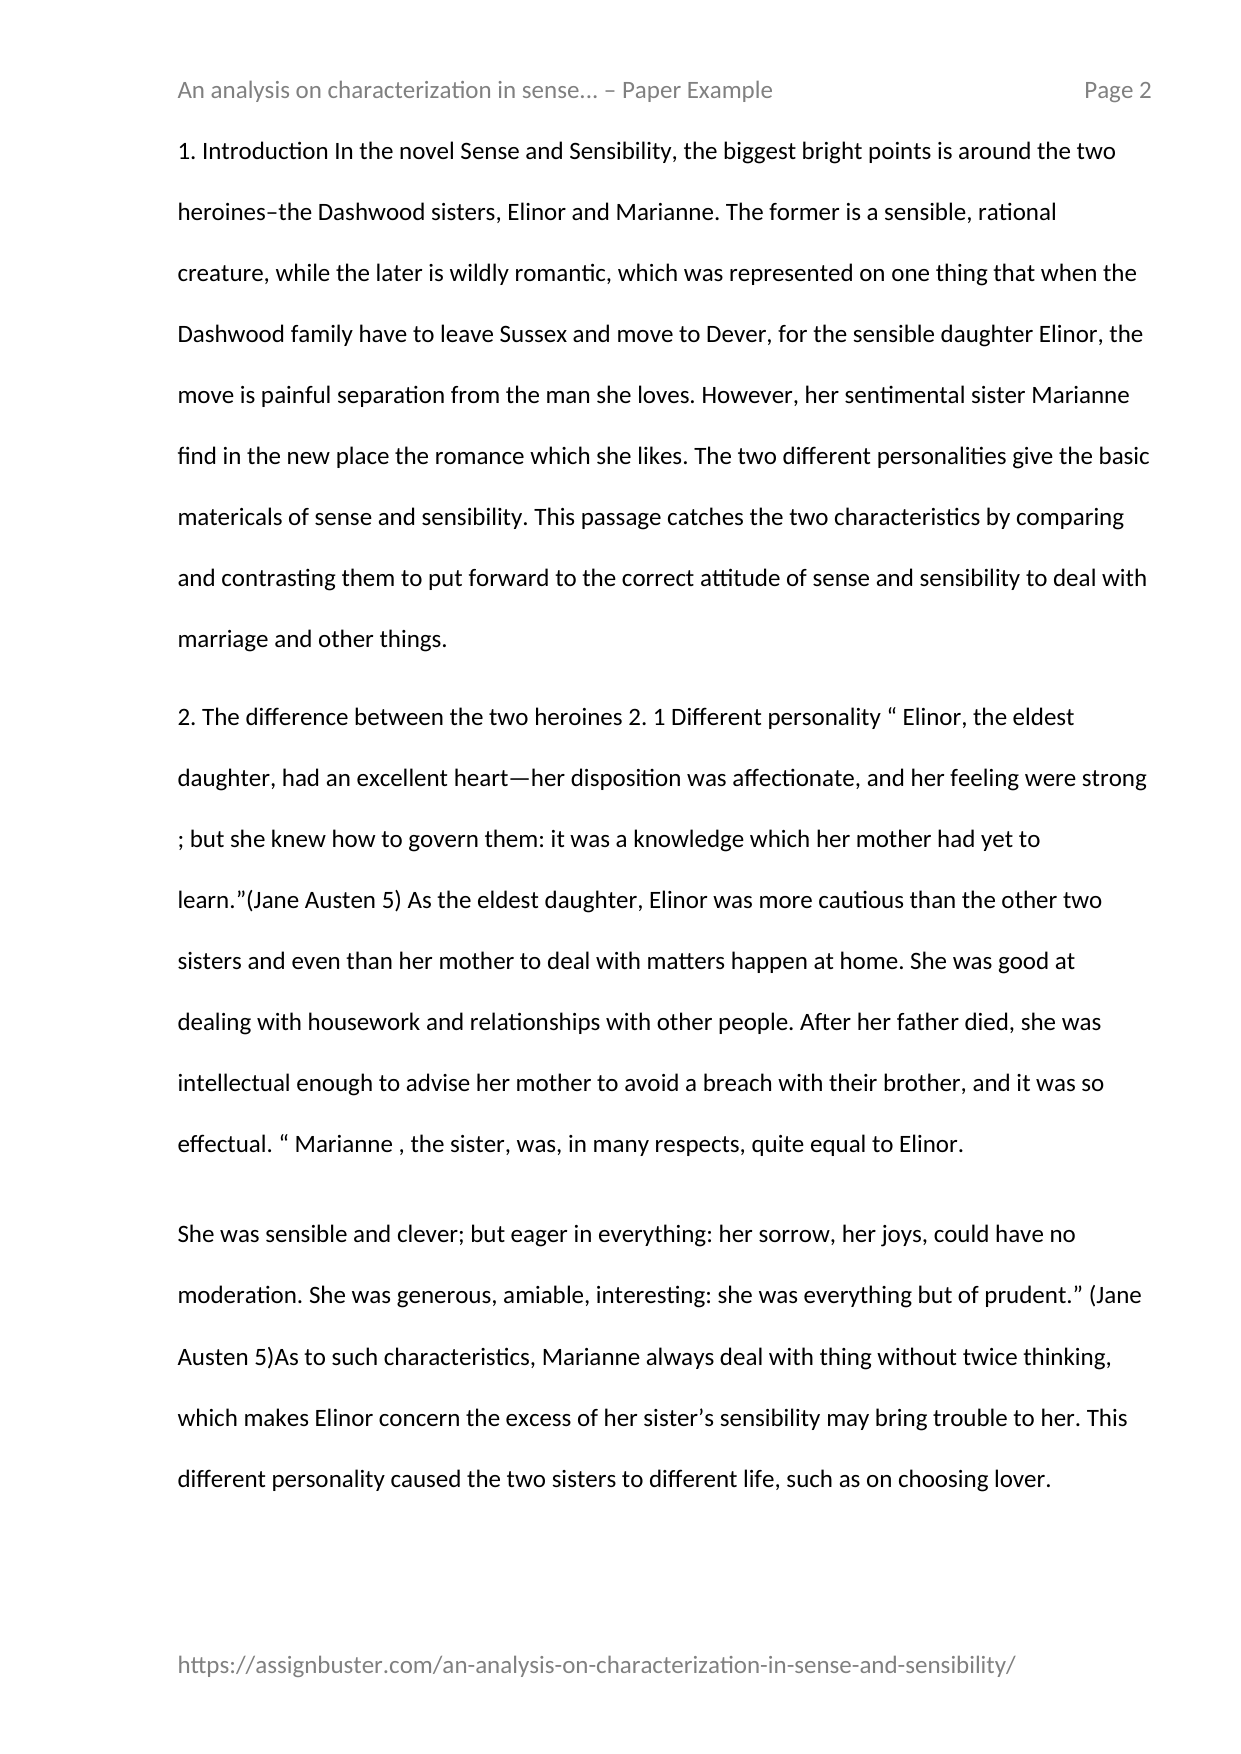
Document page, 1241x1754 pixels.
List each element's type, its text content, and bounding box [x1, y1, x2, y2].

text 2. The difference between the two heroines 2. 1 Different personality “ Elinor, the eldest daughter, had an excellent heart—her disposition was affectionate, and her feeling were strong ; but she knew how to govern them: it was a knowledge which her mother had yet to learn.”(Jane Austen 5) As the eldest daughter, Elinor was more cautious than the other two sisters and even than her mother to deal with matters happen at home. She was good at dealing with housework and relationships with other people. After her father died, she was intellectual enough to advise her mother to avoid a breach with their brother, and it was so effectual. “ Marianne , the sister, was, in many respects, quite equal to Elinor. [177, 701, 1152, 1159]
text 1. Introduction In the novel Sense and Sensibility, the biggest bright points is around the two heroines–the Dashwood sisters, Elinor and Marianne. The former is a sensible, rational creature, while the later is wildly romantic, which was represented on one thing that when the Dashwood family have to leave Sussex and move to Dever, for the sensible daughter Elinor, the move is painful separation from the man she loves. However, her sentimental sister Marianne find in the new place the romance which she likes. The two different personalities give the basic matericals of sense and sensibility. This passage catches the two characteristics by comparing and contrasting them to put forward to the correct attitude of sense and sensibility to deal with marriage and other things. [177, 135, 1152, 654]
text She was sensible and clever; but eager in everything: her sorrow, her joys, could have no moderation. She was generous, amiable, interesting: she was everything but of prudent.” (Jane Austen 5)As to such characteristics, Marianne always deal with thing without twice thinking, which makes Elinor concern the excess of her sister’s sensibility may bring trouble to her. This different personality caused the two sisters to different life, such as on choosing lover. [177, 1219, 1152, 1493]
